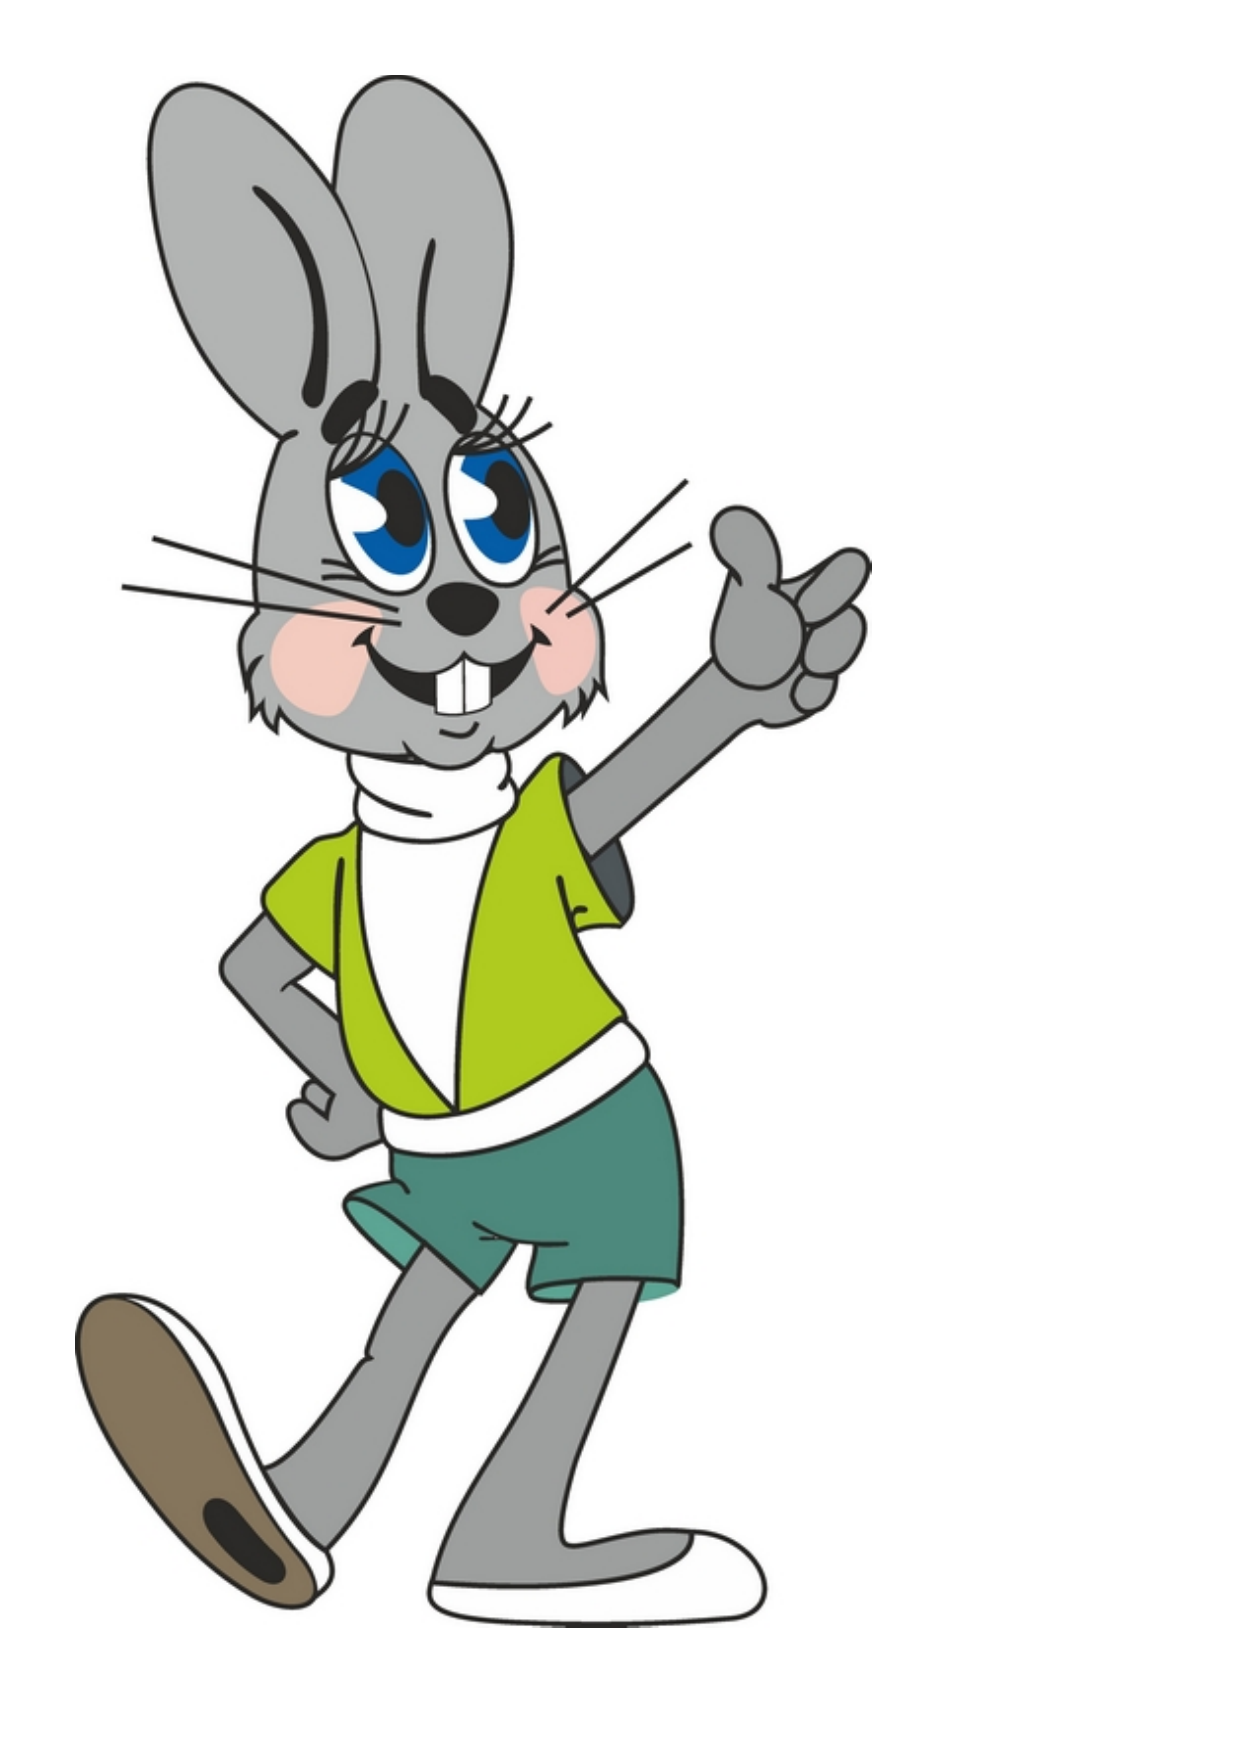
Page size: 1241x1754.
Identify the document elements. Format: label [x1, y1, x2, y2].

picture [75, 75, 872, 1628]
